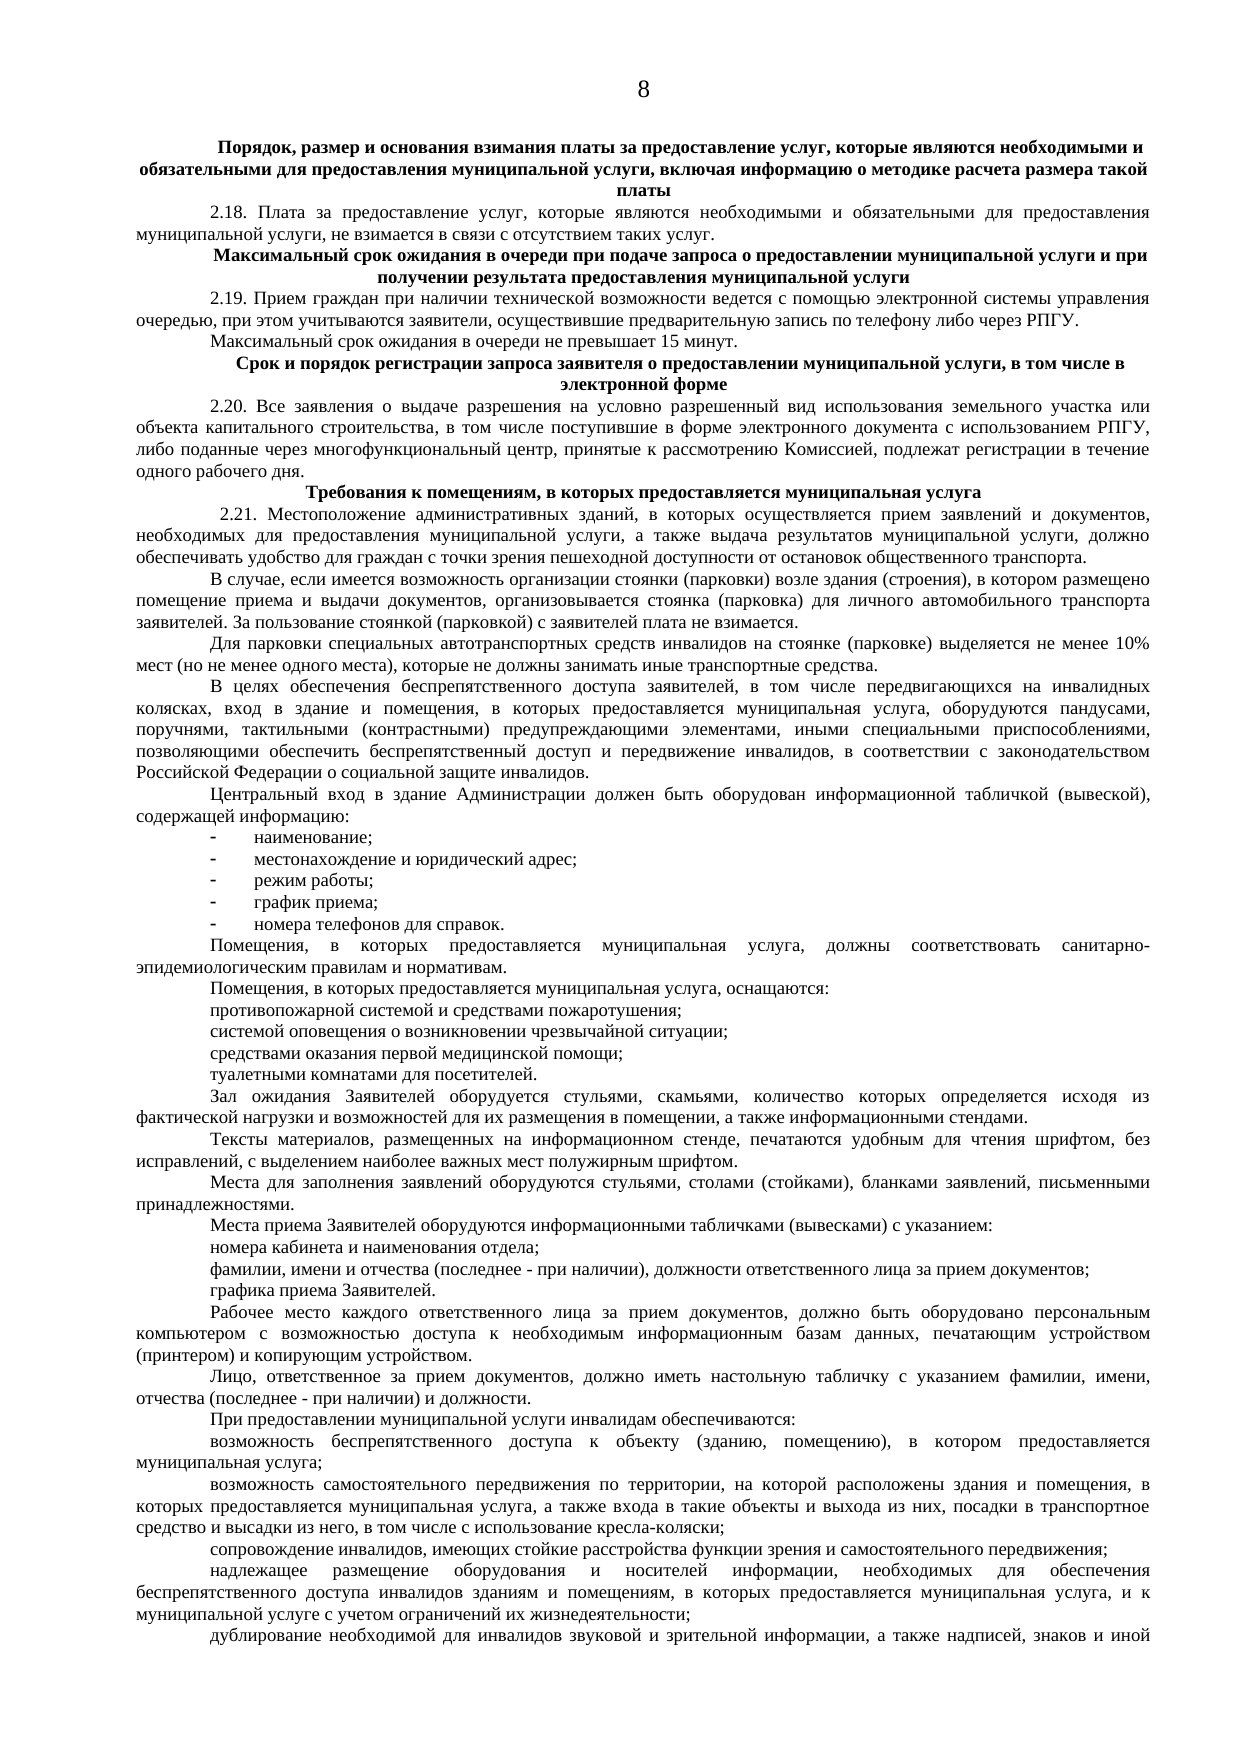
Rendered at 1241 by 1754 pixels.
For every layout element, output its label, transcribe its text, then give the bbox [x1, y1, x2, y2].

text 2.20. Все заявления о выдаче разрешения на условно разрешенный вид использования земельного участка или объекта капитального строительства, в том числе поступившие в форме электронного документа с использованием РПГУ, либо поданные через многофункциональный центр, принятые к рассмотрению Комиссией, подлежат регистрации в течение одного рабочего дня. [136, 395, 1152, 481]
text туалетными комнатами для посетителей. [136, 1063, 1152, 1085]
text номера кабинета и наименования отдела; [136, 1236, 1152, 1257]
text Центральный вход в здание Администрации должен быть оборудован информационной табличкой (вывеской), содержащей информацию: [136, 783, 1152, 826]
text фамилии, имени и отчества (последнее - при наличии), должности ответственного лица за прием документов; [136, 1257, 1152, 1279]
text 2.18. Плата за предоставление услуг, которые являются необходимыми и обязательными для предоставления муниципальной услуги, не взимается в связи с отсутствием таких услуг. [136, 201, 1152, 244]
list график приема; [136, 891, 1152, 912]
text Порядок, размер и основания взимания платы за предоставление услуг, которые являются необходимыми и обязательными для предоставления муниципальной услуги, включая информацию о методике расчета размера такой платы [136, 136, 1152, 201]
text 2.19. Прием граждан при наличии технической возможности ведется с помощью электронной системы управления очередью, при этом учитываются заявители, осуществившие предварительную запись по телефону либо через РПГУ. [136, 287, 1152, 330]
text Зал ожидания Заявителей оборудуется стульями, скамьями, количество которых определяется исходя из фактической нагрузки и возможностей для их размещения в помещении, а также информационными стендами. [136, 1085, 1152, 1128]
text Максимальный срок ожидания в очереди не превышает 15 минут. [136, 330, 1152, 352]
text средствами оказания первой медицинской помощи; [136, 1042, 1152, 1063]
text Рабочее место каждого ответственного лица за прием документов, должно быть оборудовано персональным компьютером с возможностью доступа к необходимым информационным базам данных, печатающим устройством (принтером) и копирующим устройством. [136, 1301, 1152, 1365]
text 2.21. Местоположение административных зданий, в которых осуществляется прием заявлений и документов, необходимых для предоставления муниципальной услуги, а также выдача результатов муниципальной услуги, должно обеспечивать удобство для граждан с точки зрения пешеходной доступности от остановок общественного транспорта. [136, 503, 1152, 567]
text Места приема Заявителей оборудуются информационными табличками (вывесками) с указанием: [136, 1214, 1152, 1236]
list наименование; [136, 826, 1152, 848]
text сопровождение инвалидов, имеющих стойкие расстройства функции зрения и самостоятельного передвижения; [136, 1538, 1152, 1559]
text Максимальный срок ожидания в очереди при подаче запроса о предоставлении муниципальной услуги и при получении результата предоставления муниципальной услуги [136, 244, 1152, 287]
text Лицо, ответственное за прием документов, должно иметь настольную табличку с указанием фамилии, имени, отчества (последнее - при наличии) и должности. [136, 1365, 1152, 1408]
text Для парковки специальных автотранспортных средств инвалидов на стоянке (парковке) выделяется не менее 10% мест (но не менее одного места), которые не должны занимать иные транспортные средства. [136, 632, 1152, 675]
text При предоставлении муниципальной услуги инвалидам обеспечиваются: [136, 1408, 1152, 1430]
text противопожарной системой и средствами пожаротушения; [136, 999, 1152, 1020]
list режим работы; [136, 869, 1152, 891]
text В случае, если имеется возможность организации стоянки (парковки) возле здания (строения), в котором размещено помещение приема и выдачи документов, организовывается стоянка (парковка) для личного автомобильного транспорта заявителей. За пользование стоянкой (парковкой) с заявителей плата не взимается. [136, 567, 1152, 632]
text Помещения, в которых предоставляется муниципальная услуга, должны соответствовать санитарно-эпидемиологическим правилам и нормативам. [136, 934, 1152, 977]
text В целях обеспечения беспрепятственного доступа заявителей, в том числе передвигающихся на инвалидных колясках, вход в здание и помещения, в которых предоставляется муниципальная услуга, оборудуются пандусами, поручнями, тактильными (контрастными) предупреждающими элементами, иными специальными приспособлениями, позволяющими обеспечить беспрепятственный доступ и передвижение инвалидов, в соответствии с законодательством Российской Федерации о социальной защите инвалидов. [136, 675, 1152, 783]
text надлежащее размещение оборудования и носителей информации, необходимых для обеспечения беспрепятственного доступа инвалидов зданиям и помещениям, в которых предоставляется муниципальная услуга, и к муниципальной услуге с учетом ограничений их жизнедеятельности; [136, 1559, 1152, 1624]
list номера телефонов для справок. [136, 912, 1152, 934]
text возможность самостоятельного передвижения по территории, на которой расположены здания и помещения, в которых предоставляется муниципальная услуга, а также входа в такие объекты и выхода из них, посадки в транспортное средство и высадки из него, в том числе с использование кресла-коляски; [136, 1473, 1152, 1538]
list местонахождение и юридический адрес; [136, 848, 1152, 869]
text Тексты материалов, размещенных на информационном стенде, печатаются удобным для чтения шрифтом, без исправлений, с выделением наиболее важных мест полужирным шрифтом. [136, 1128, 1152, 1171]
text Места для заполнения заявлений оборудуются стульями, столами (стойками), бланками заявлений, письменными принадлежностями. [136, 1171, 1152, 1214]
text Срок и порядок регистрации запроса заявителя о предоставлении муниципальной услуги, в том числе в электронной форме [136, 352, 1152, 395]
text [136, 1624, 1152, 1646]
text Требования к помещениям, в которых предоставляется муниципальная услуга [136, 481, 1152, 503]
text возможность беспрепятственного доступа к объекту (зданию, помещению), в котором предоставляется муниципальная услуга; [136, 1430, 1152, 1473]
text Помещения, в которых предоставляется муниципальная услуга, оснащаются: [136, 977, 1152, 999]
text графика приема Заявителей. [136, 1279, 1152, 1301]
text системой оповещения о возникновении чрезвычайной ситуации; [136, 1020, 1152, 1042]
